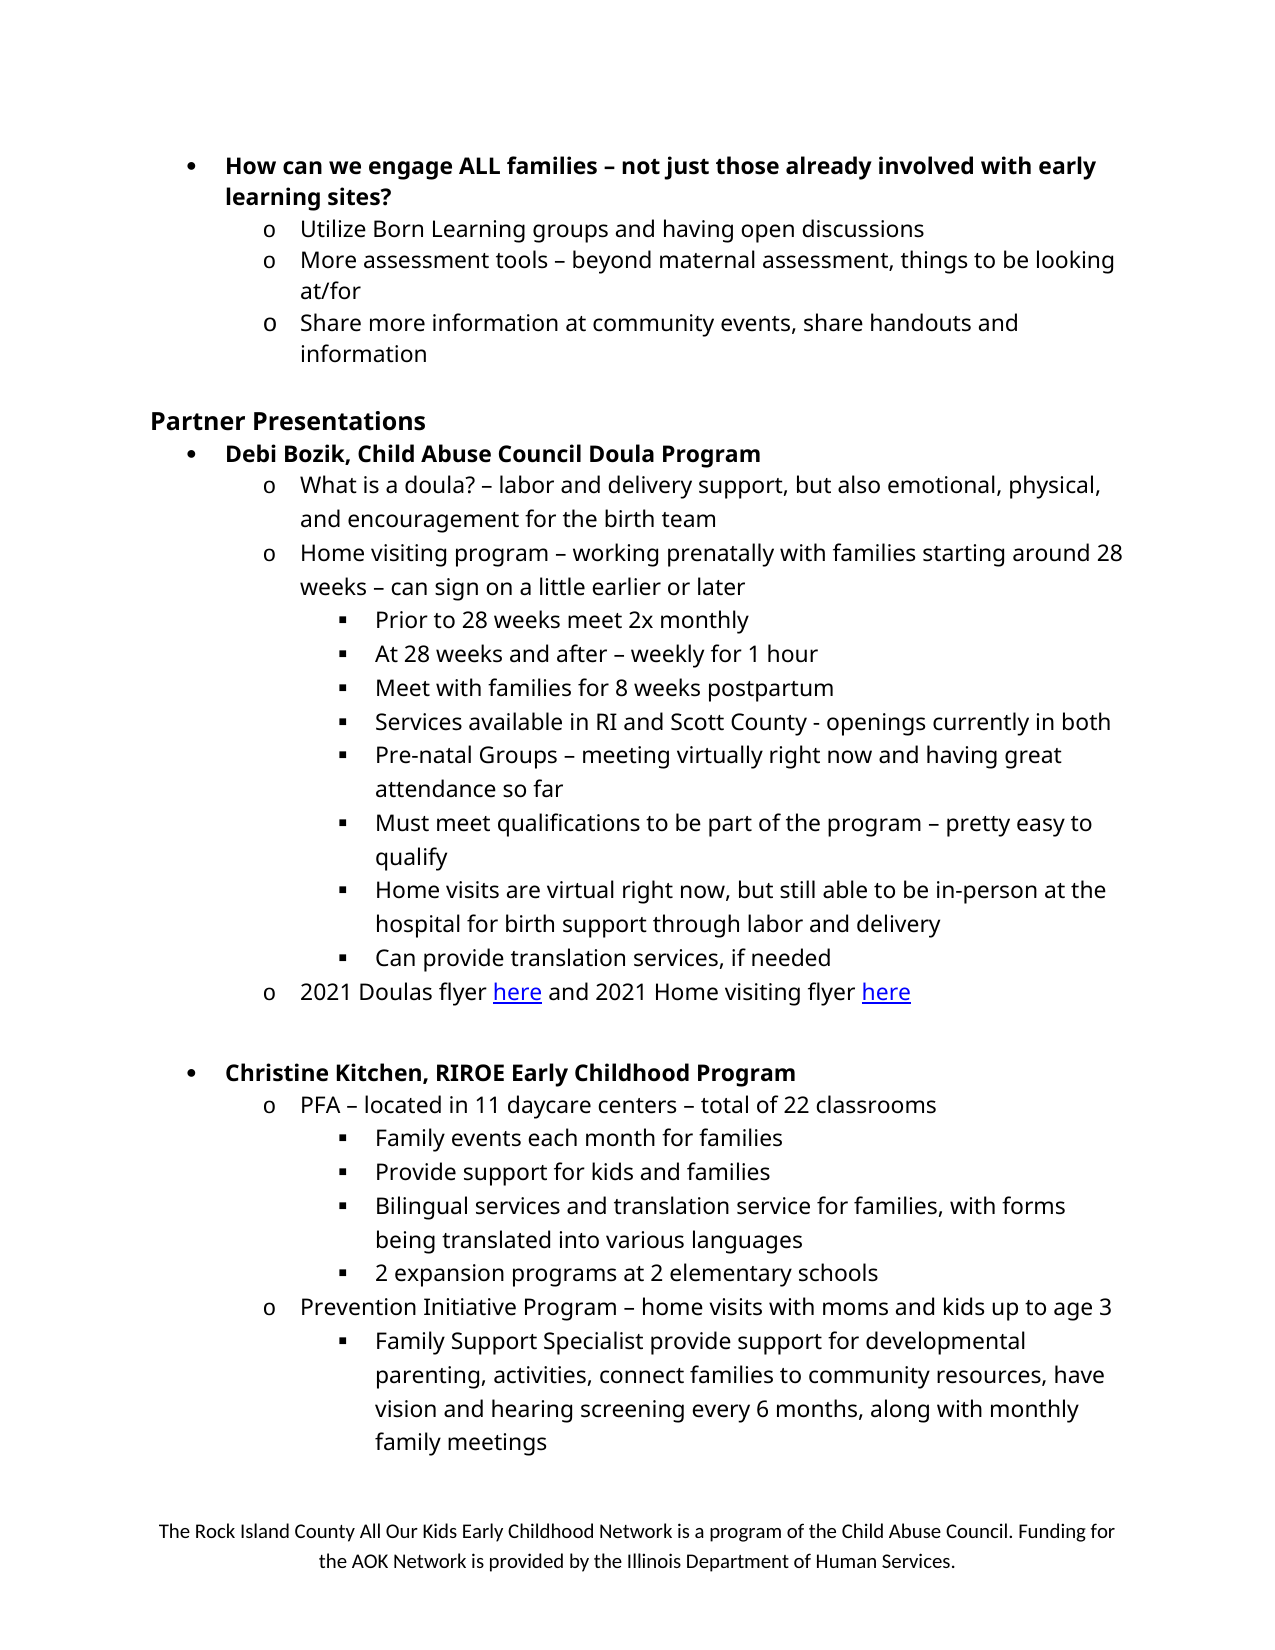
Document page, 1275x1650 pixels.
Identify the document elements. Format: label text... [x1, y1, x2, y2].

title Share more information at community events, share handouts and information [262, 306, 1125, 370]
list Prior to 28 weeks meet 2x monthly [337, 604, 1125, 636]
list At 28 weeks and after – weekly for 1 hour [337, 638, 1125, 669]
list Prevention Initiative Program – home visits with moms and kids up to age 3 [262, 1291, 1125, 1322]
list 2021 Doulas flyer here and 2021 Home visiting flyer here [262, 976, 1125, 1007]
title Debi Bozik, Child Abuse Council Doula Program [187, 438, 1125, 469]
list Family Support Specialist provide support for developmental parenting, activities, connect families to community resources, have vision and hearing screening every 6 months, along with monthly family meetings [337, 1325, 1125, 1457]
list Provide support for kids and families [337, 1156, 1125, 1187]
list Home visits are virtual right now, but still able to be in-person at the hospital for birth support through labor and delivery [337, 874, 1125, 939]
list Bilingual services and translation service for families, with forms being translated into various languages [337, 1190, 1125, 1255]
list Home visiting program – working prenatally with families starting around 28 weeks – can sign on a little earlier or later [262, 537, 1125, 602]
title Utilize Born Learning groups and having open discussions [262, 212, 1125, 244]
list Pre-natal Groups – meeting virtually right now and having great attendance so far [337, 739, 1125, 804]
list Must meet qualifications to be part of the program – pretty easy to qualify [337, 807, 1125, 872]
list PFA – located in 11 daycare centers – total of 22 classrooms [262, 1088, 1125, 1120]
list Services available in RI and Scott County - openings currently in both [337, 706, 1125, 737]
list What is a doula? – labor and delivery support, but also emotional, physical, and encouragement for the birth team [262, 469, 1125, 534]
title Christine Kitchen, RIROE Early Childhood Program [187, 1057, 1125, 1088]
list Family events each month for families [337, 1122, 1125, 1154]
title How can we engage ALL families – not just those already involved with early learning sites? [187, 150, 1125, 212]
title Partner Presentations [150, 404, 1125, 438]
title More assessment tools – beyond maternal assessment, things to be looking at/for [262, 244, 1125, 306]
list Meet with families for 8 weeks postpartum [337, 672, 1125, 703]
list Can provide translation services, if needed [337, 942, 1125, 973]
list 2 expansion programs at 2 elementary schools [337, 1257, 1125, 1289]
